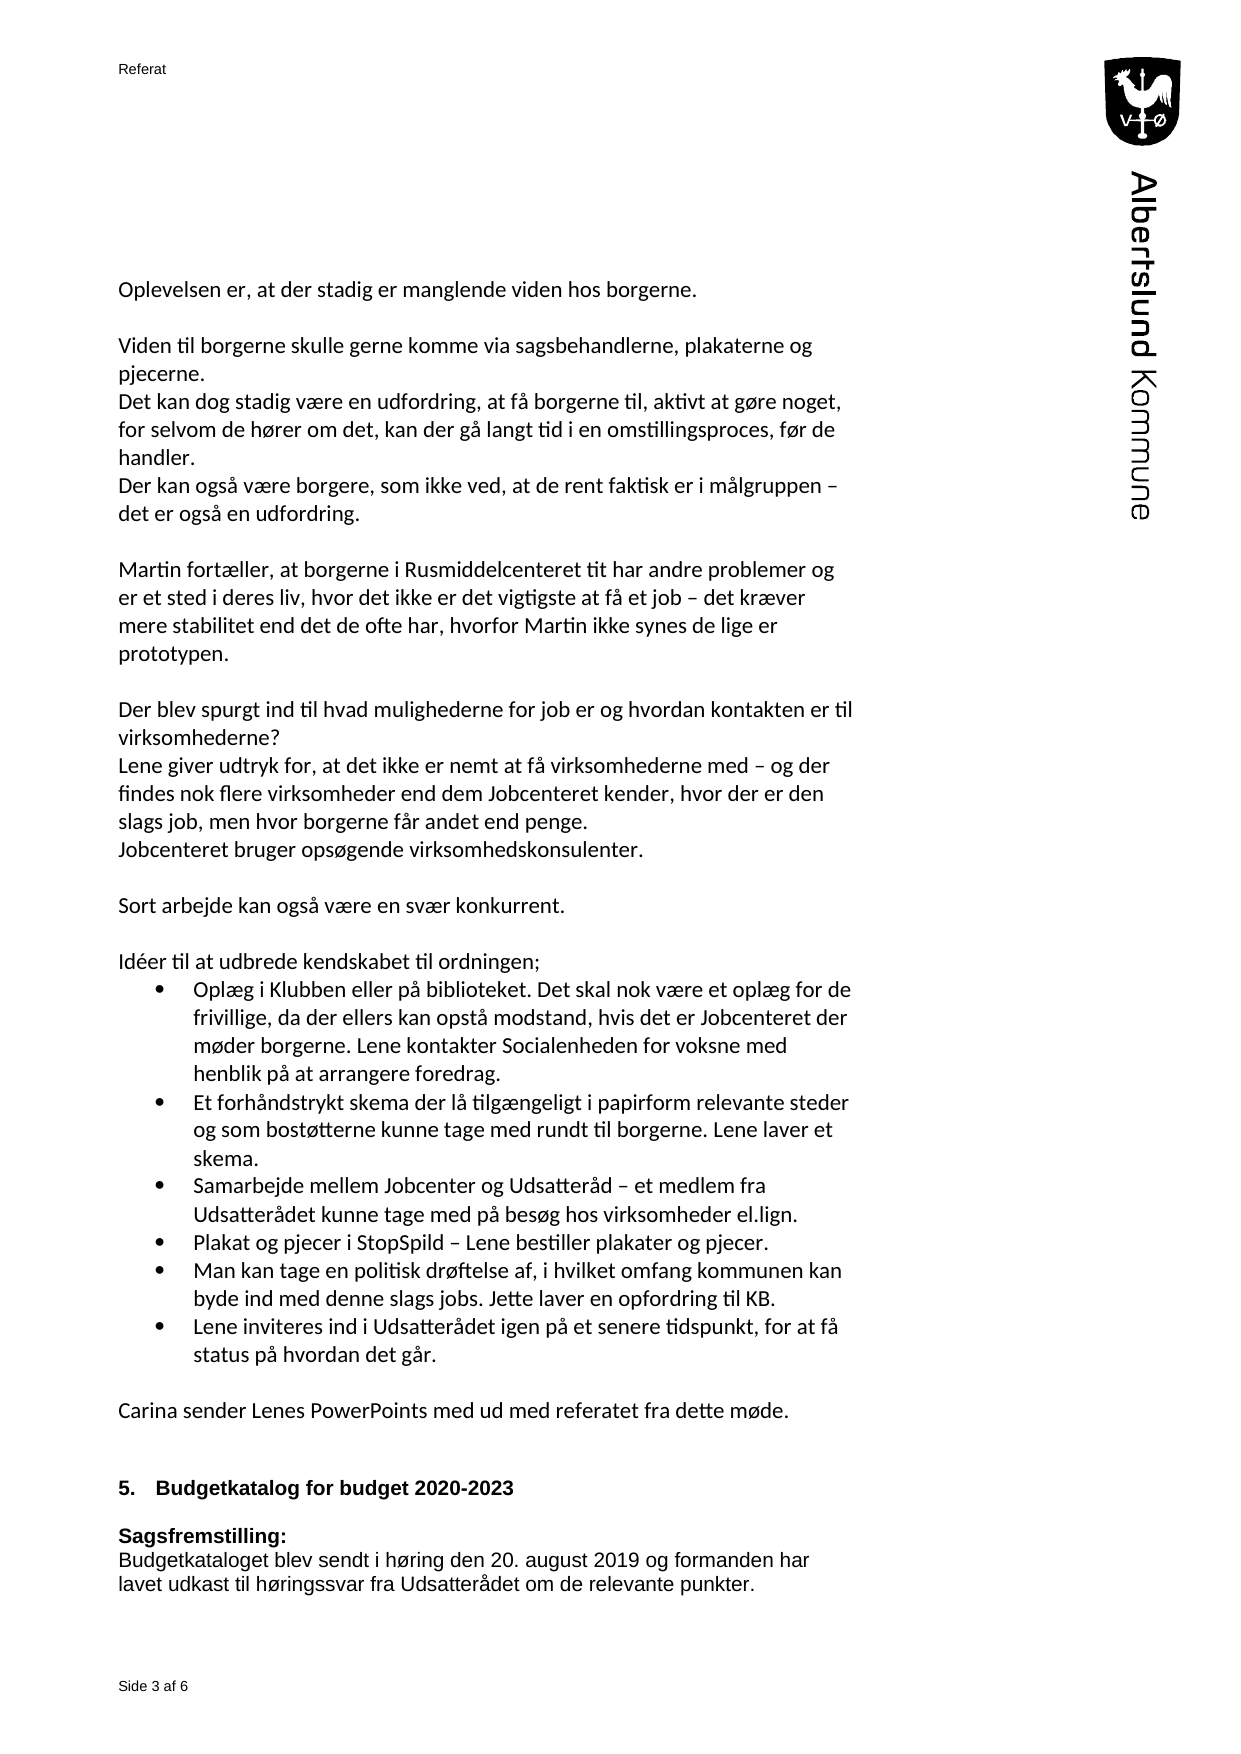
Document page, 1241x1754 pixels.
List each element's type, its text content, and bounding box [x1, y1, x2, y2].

list Plakat og pjecer i StopSpild – Lene bestiller plakater og pjecer. [156, 1228, 856, 1256]
text Jobcenteret bruger opsøgende virksomhedskonsulenter. [118, 835, 856, 863]
text Carina sender Lenes PowerPoints med ud med referatet fra dette møde. [118, 1396, 856, 1424]
text Oplevelsen er, at der stadig er manglende viden hos borgerne. [118, 275, 856, 303]
text Sort arbejde kan også være en svær konkurrent. [118, 891, 856, 919]
text Martin fortæller, at borgerne i Rusmiddelcenteret tit har andre problemer og er et sted i deres liv, hvor det ikke er det vigtigste at få et job – det kræver mere stabilitet end det de ofte har, hvorfor Martin ikke synes de lige er prototypen. [118, 555, 856, 667]
text Lene giver udtryk for, at det ikke er nemt at få virksomhederne med – og der findes nok flere virksomheder end dem Jobcenteret kender, hvor der er den slags job, men hvor borgerne får andet end penge. [118, 751, 856, 835]
subtitle Budgetkatalog for budget 2020-2023 [118, 1476, 856, 1500]
text Det kan dog stadig være en udfordring, at få borgerne til, aktivt at gøre noget, for selvom de hører om det, kan der gå langt tid i en omstillingsproces, før de handler. [118, 387, 856, 471]
list Lene inviteres ind i Udsatterådet igen på et senere tidspunkt, for at få status på hvordan det går. [156, 1312, 856, 1368]
list Oplæg i Klubben eller på biblioteket. Det skal nok være et oplæg for de frivillige, da der ellers kan opstå modstand, hvis det er Jobcenteret der møder borgerne. Lene kontakter Socialenheden for voksne med henblik på at arrangere foredrag. [156, 976, 856, 1088]
text Viden til borgerne skulle gerne komme via sagsbehandlerne, plakaterne og pjecerne. [118, 331, 856, 387]
list Et forhåndstrykt skema der lå tilgængeligt i papirform relevante steder og som bostøtterne kunne tage med rundt til borgerne. Lene laver et skema. [156, 1088, 856, 1172]
text Der blev spurgt ind til hvad mulighederne for job er og hvordan kontakten er til virksomhederne? [118, 695, 856, 751]
text Sagsfremstilling: [118, 1524, 856, 1548]
text Der kan også være borgere, som ikke ved, at de rent faktisk er i målgruppen – det er også en udfordring. [118, 471, 856, 527]
text Budgetkataloget blev sendt i høring den 20. august 2019 og formanden har lavet udkast til høringssvar fra Udsatterådet om de relevante punkter. [118, 1548, 856, 1596]
list Samarbejde mellem Jobcenter og Udsatteråd – et medlem fra Udsatterådet kunne tage med på besøg hos virksomheder el.lign. [156, 1172, 856, 1228]
list Man kan tage en politisk drøftelse af, i hvilket omfang kommunen kan byde ind med denne slags jobs. Jette laver en opfordring til KB. [156, 1256, 856, 1312]
text Idéer til at udbrede kendskabet til ordningen; [118, 947, 856, 976]
